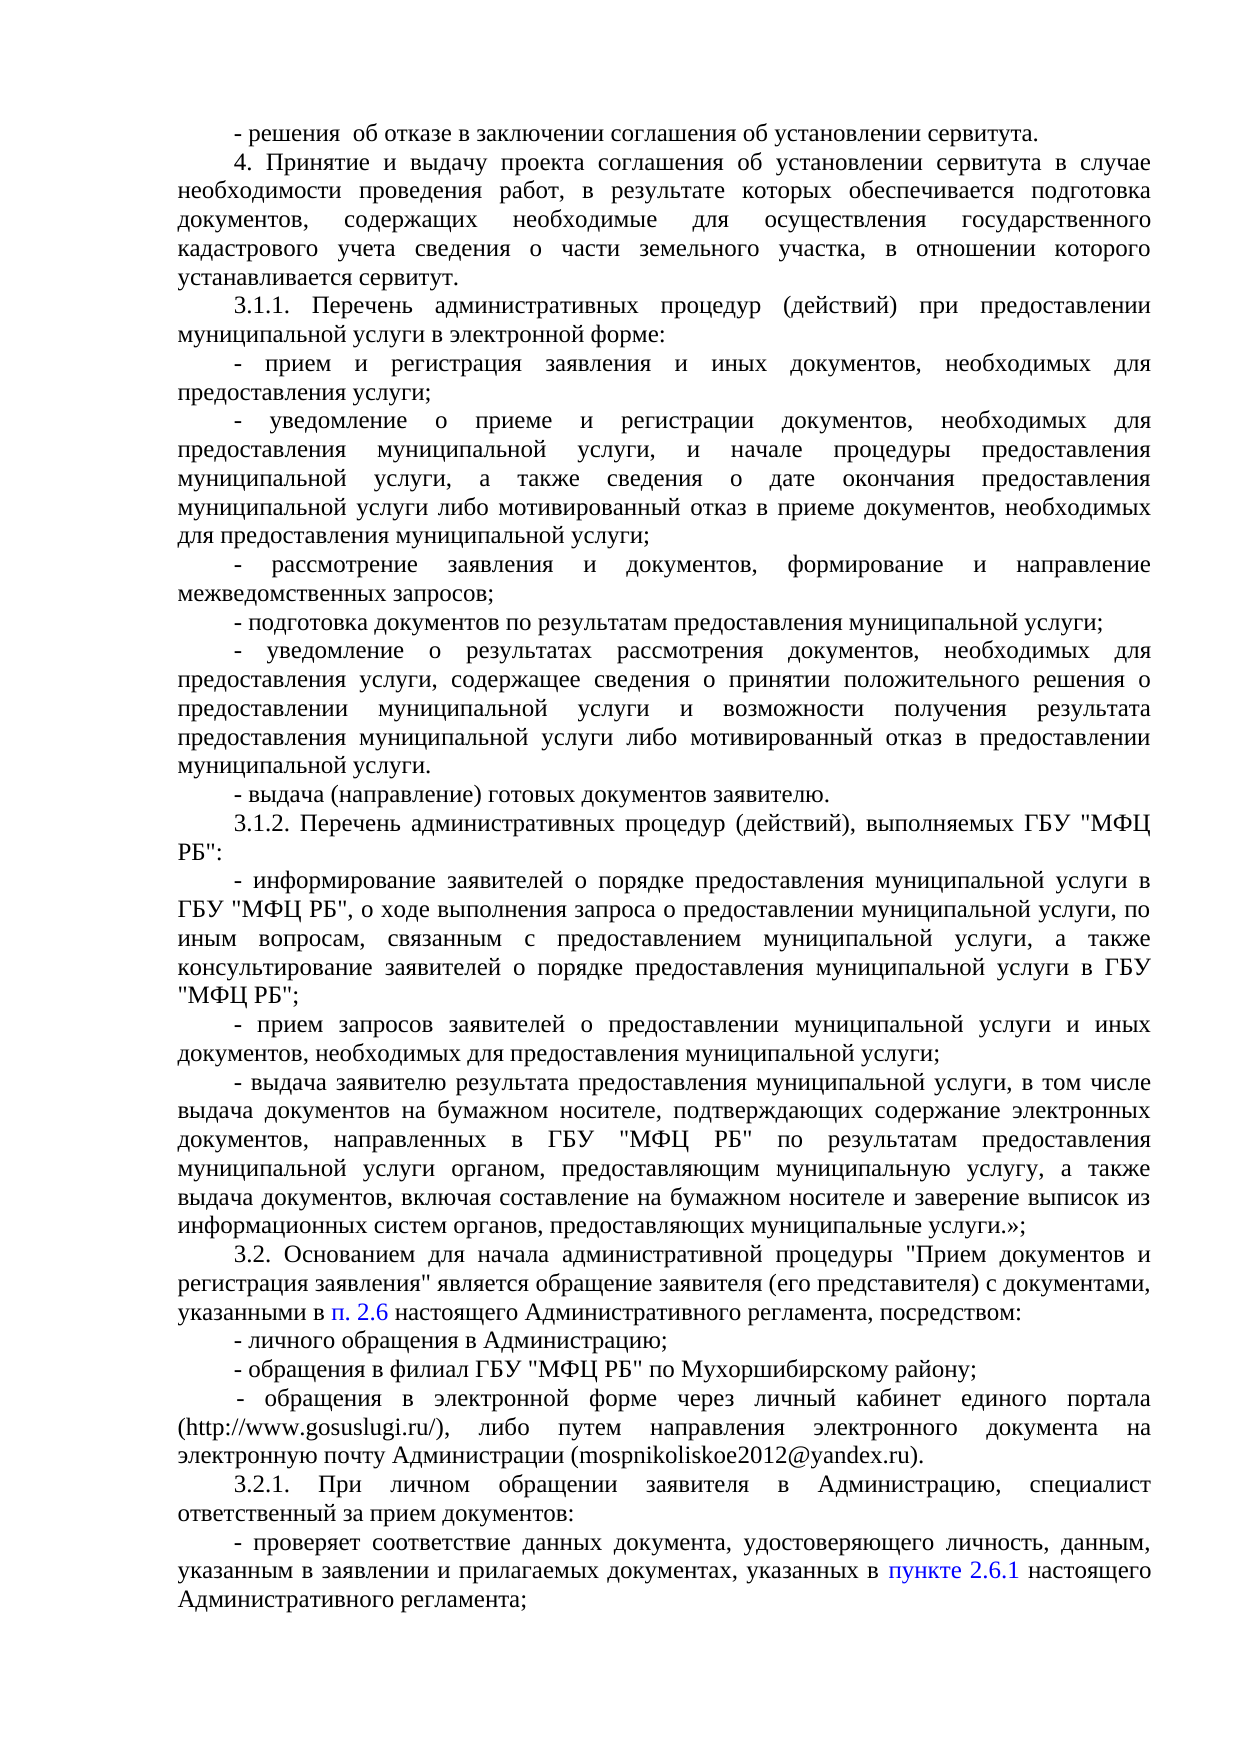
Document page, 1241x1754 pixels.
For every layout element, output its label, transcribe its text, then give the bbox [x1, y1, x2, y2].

text - обращения в филиал ГБУ "МФЦ РБ" по Мухоршибирскому району; [177, 1354, 1152, 1383]
text - уведомление о результатах рассмотрения документов, необходимых для предоставления услуги, содержащее сведения о принятии положительного решения о предоставлении муниципальной услуги и возможности получения результата предоставления муниципальной услуги либо мотивированный отказ в предоставлении муниципальной услуги. [177, 636, 1152, 779]
text 4. Принятие и выдачу проекта соглашения об установлении сервитута в случае необходимости проведения работ, в результате которых обеспечивается подготовка документов, содержащих необходимые для осуществления государственного кадастрового учета сведения о части земельного участка, в отношении которого устанавливается сервитут. [177, 147, 1152, 291]
text 3.1.2. Перечень административных процедур (действий), выполняемых ГБУ "МФЦ РБ": [177, 808, 1152, 866]
text - рассмотрение заявления и документов, формирование и направление межведомственных запросов; [177, 549, 1152, 607]
text - прием и регистрация заявления и иных документов, необходимых для предоставления услуги; [177, 348, 1152, 406]
text - личного обращения в Администрацию; [177, 1326, 1152, 1354]
text - выдача заявителю результата предоставления муниципальной услуги, в том числе выдача документов на бумажном носителе, подтверждающих содержание электронных документов, направленных в ГБУ "МФЦ РБ" по результатам предоставления муниципальной услуги органом, предоставляющим муниципальную услугу, а также выдача документов, включая составление на бумажном носителе и заверение выписок из информационных систем органов, предоставляющих муниципальные услуги.»; [177, 1067, 1152, 1239]
text 3.2. Основанием для начала административной процедуры "Прием документов и регистрация заявления" является обращение заявителя (его представителя) с документами, указанными в п. 2.6 настоящего Административного регламента, посредством: [177, 1239, 1152, 1326]
text - подготовка документов по результатам предоставления муниципальной услуги; [177, 607, 1152, 636]
text - информирование заявителей о порядке предоставления муниципальной услуги в ГБУ "МФЦ РБ", о ходе выполнения запроса о предоставлении муниципальной услуги, по иным вопросам, связанным с предоставлением муниципальной услуги, а также консультирование заявителей о порядке предоставления муниципальной услуги в ГБУ "МФЦ РБ"; [177, 866, 1152, 1009]
text - уведомление о приеме и регистрации документов, необходимых для предоставления муниципальной услуги, и начале процедуры предоставления муниципальной услуги, а также сведения о дате окончания предоставления муниципальной услуги либо мотивированный отказ в приеме документов, необходимых для предоставления муниципальной услуги; [177, 406, 1152, 549]
text - обращения в электронной форме через личный кабинет единого портала (http://www.gosuslugi.ru/), либо путем направления электронного документа на электронную почту Администрации (mospnikoliskoe2012@yandex.ru). [177, 1383, 1152, 1469]
text - прием запросов заявителей о предоставлении муниципальной услуги и иных документов, необходимых для предоставления муниципальной услуги; [177, 1009, 1152, 1067]
text - проверяет соответствие данных документа, удостоверяющего личность, данным, указанным в заявлении и прилагаемых документах, указанных в пункте 2.6.1 настоящего Административного регламента; [177, 1527, 1152, 1613]
text 3.1.1. Перечень административных процедур (действий) при предоставлении муниципальной услуги в электронной форме: [177, 291, 1152, 348]
text - выдача (направление) готовых документов заявителю. [177, 779, 1152, 808]
text - решения об отказе в заключении соглашения об установлении сервитута. [177, 118, 1152, 147]
text 3.2.1. При личном обращении заявителя в Администрацию, специалист ответственный за прием документов: [177, 1469, 1152, 1527]
